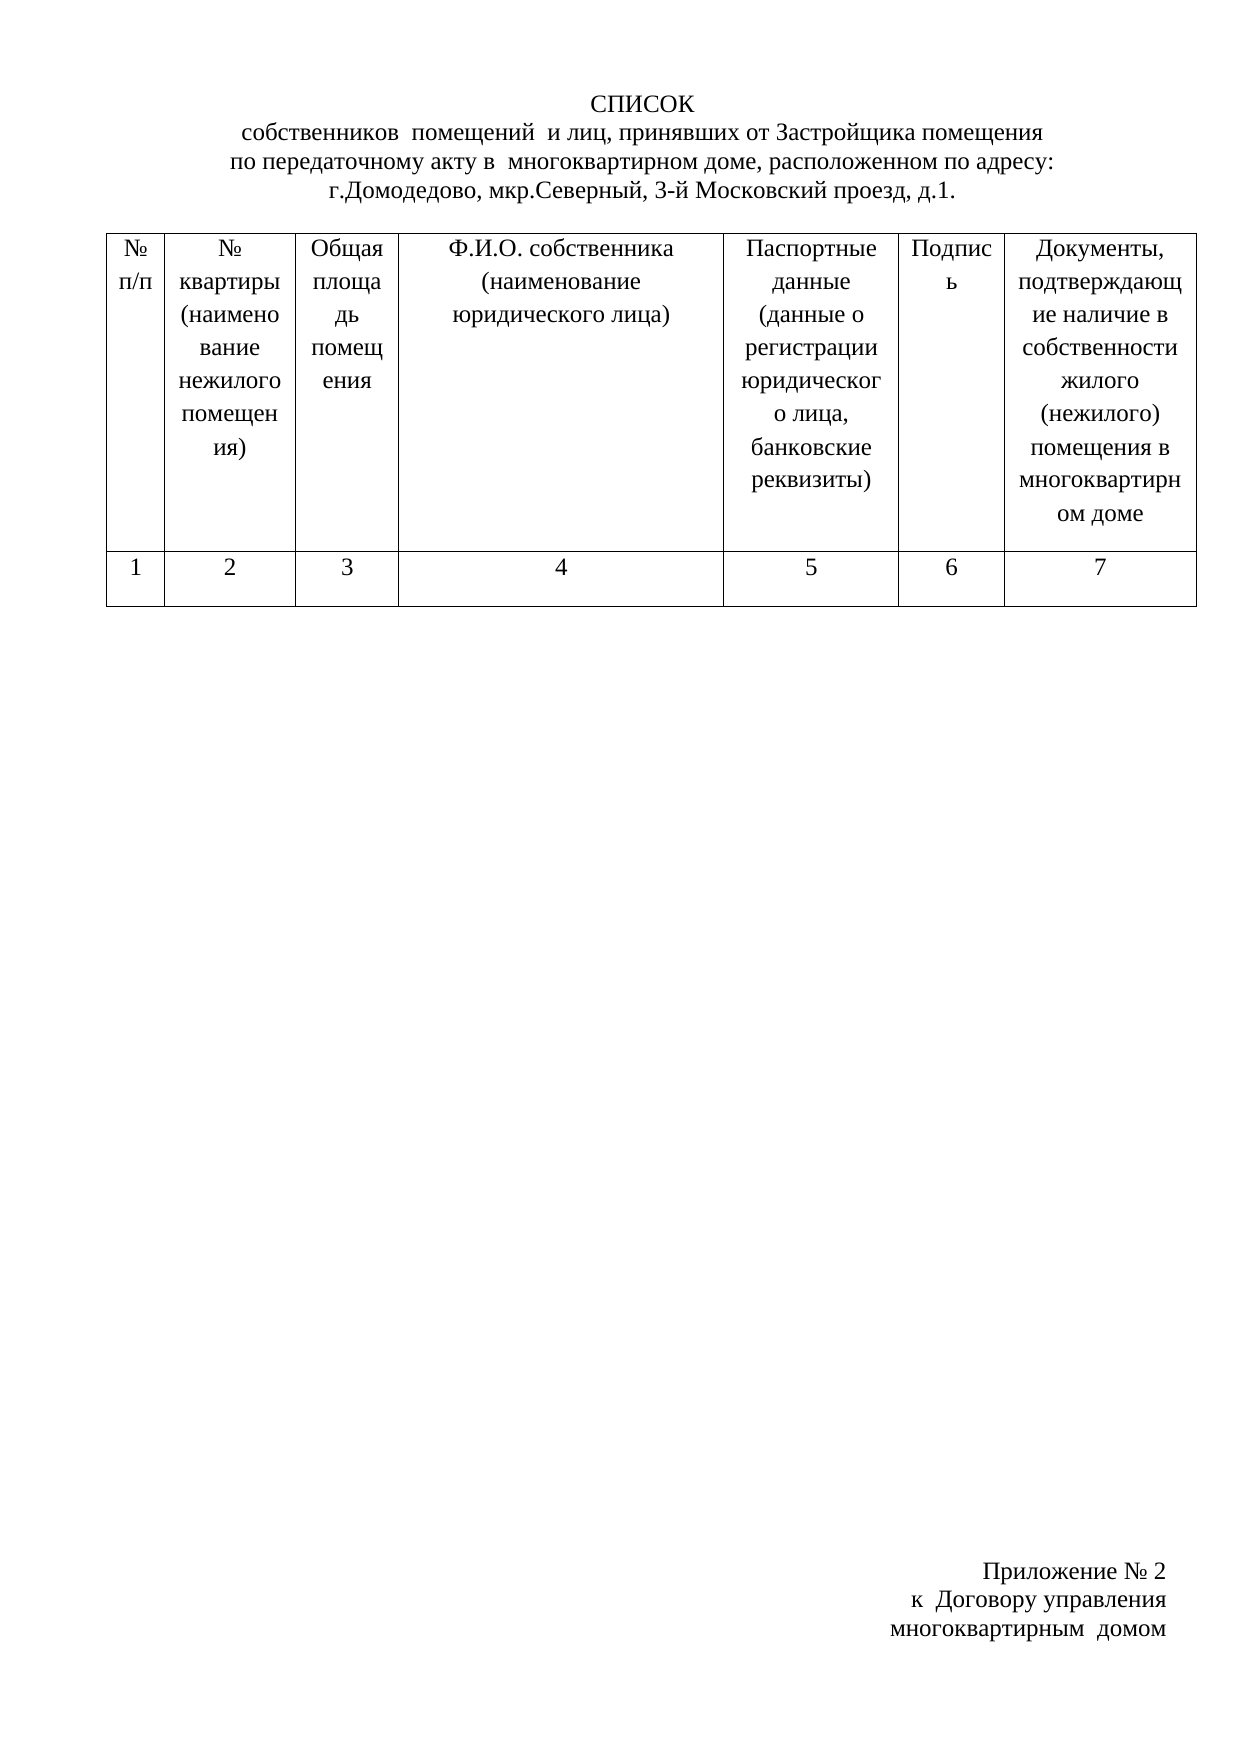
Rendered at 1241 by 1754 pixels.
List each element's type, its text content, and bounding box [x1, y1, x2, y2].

table_header Ф.И.О. собственника (наименование юридического лица) [399, 234, 723, 551]
table_header Подпись [899, 234, 1004, 551]
table_cell 1 [107, 552, 164, 606]
text собственников помещений и лиц, принявших от Застройщика помещения [118, 117, 1166, 146]
table_cell 6 [899, 552, 1004, 606]
table_header Паспортные данные (данные о регистрации юридического лица, банковские реквизиты) [724, 234, 898, 551]
text СПИСОК [118, 89, 1166, 117]
table_header № п/п [107, 234, 164, 551]
table_header Общая площадь помещения [296, 234, 398, 551]
table_header № квартиры (наименование нежилого помещения) [165, 234, 295, 551]
text к Договору управления [118, 1584, 1166, 1613]
table_cell 5 [724, 552, 898, 606]
table_cell 7 [1005, 552, 1196, 606]
text г.Домодедово, мкр.Северный, 3-й Московский проезд, д.1. [118, 175, 1166, 204]
text многоквартирным домом [118, 1613, 1166, 1642]
text по передаточному акту в многоквартирном доме, расположенном по адресу: [118, 146, 1166, 175]
table_cell 3 [296, 552, 398, 606]
text Приложение № 2 [118, 1556, 1166, 1584]
table_cell 4 [399, 552, 723, 606]
table_cell 2 [165, 552, 295, 606]
table_header Документы, подтверждающие наличие в собственности жилого (нежилого) помещения в многоквартирном доме [1005, 234, 1196, 551]
